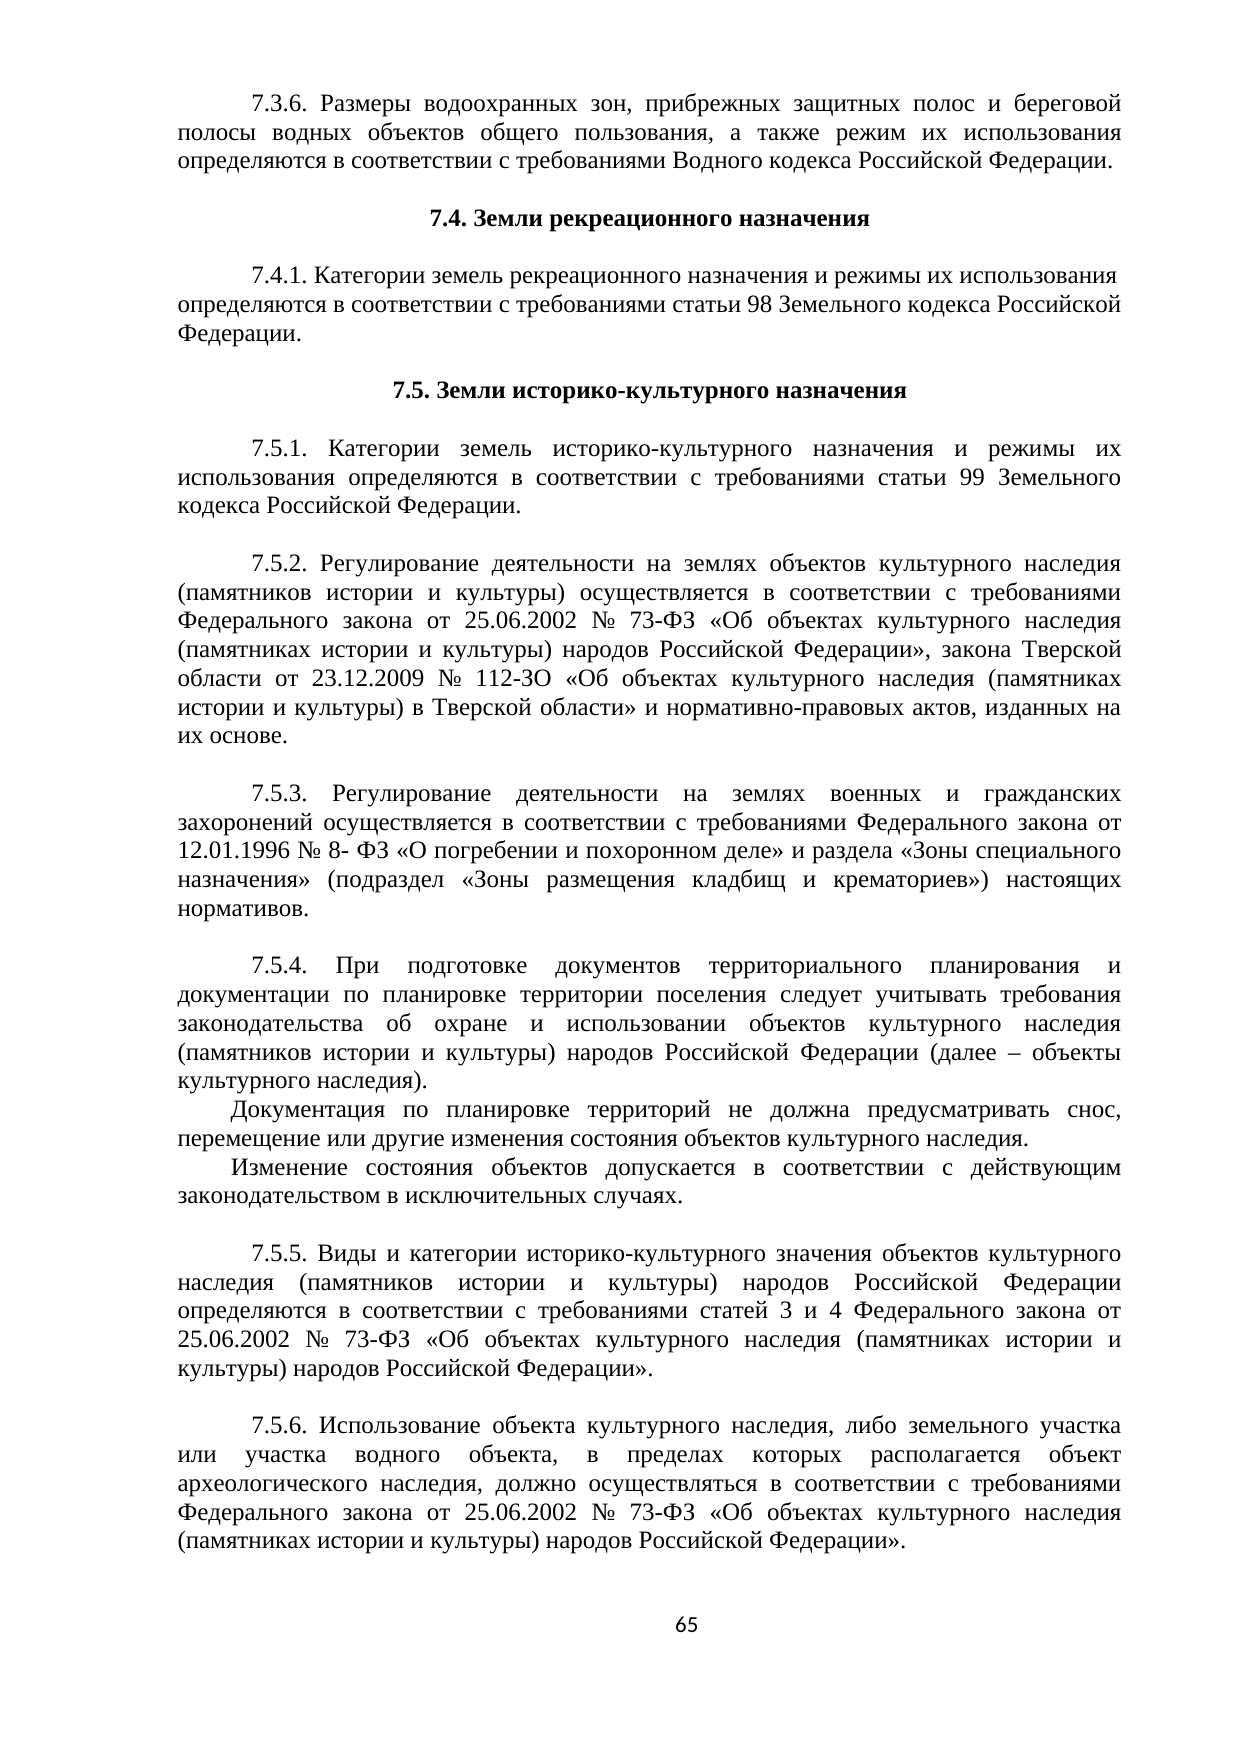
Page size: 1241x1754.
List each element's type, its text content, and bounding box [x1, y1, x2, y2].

text 7.5.1. Категории земель историко-культурного назначения и режимы их использования определяются в соответствии с требованиями статьи 99 Земельного кодекса Российской Федерации. [177, 433, 1122, 519]
text 7.5.5. Виды и категории историко-культурного значения объектов культурного наследия (памятников истории и культуры) народов Российской Федерации определяются в соответствии с требованиями статей 3 и 4 Федерального закона от 25.06.2002 № 73-ФЗ «Об объектах культурного наследия (памятниках истории и культуры) народов Российской Федерации». [177, 1238, 1122, 1382]
text определяются в соответствии с требованиями статьи 98 Земельного кодекса Российской [177, 289, 1122, 318]
text 7.4. Земли рекреационного назначения [177, 203, 1122, 232]
text 7.5.6. Использование объекта культурного наследия, либо земельного участка или участка водного объекта, в пределах которых располагается объект археологического наследия, должно осуществляться в соответствии с требованиями Федерального закона от 25.06.2002 № 73-ФЗ «Об объектах культурного наследия (памятниках истории и культуры) народов Российской Федерации». [177, 1410, 1122, 1554]
text 7.4.1. Категории земель рекреационного назначения и режимы их использования [177, 260, 1122, 289]
text Изменение состояния объектов допускается в соответствии с действующим законодательством в исключительных случаях. [177, 1152, 1122, 1209]
text 7.5.2. Регулирование деятельности на землях объектов культурного наследия (памятников истории и культуры) осуществляется в соответствии с требованиями Федерального закона от 25.06.2002 № 73-ФЗ «Об объектах культурного наследия (памятниках истории и культуры) народов Российской Федерации», закона Тверской области от 23.12.2009 № 112-ЗО «Об объектах культурного наследия (памятниках истории и культуры) в Тверской области» и нормативно-правовых актов, изданных на их основе. [177, 548, 1122, 749]
text Федерации. [177, 318, 1122, 347]
text Документация по планировке территорий не должна предусматривать снос, перемещение или другие изменения состояния объектов культурного наследия. [177, 1094, 1122, 1152]
text 7.5.4. При подготовке документов территориального планирования и документации по планировке территории поселения следует учитывать требования законодательства об охране и использовании объектов культурного наследия (памятников истории и культуры) народов Российской Федерации (далее – объекты культурного наследия). [177, 950, 1122, 1094]
text 7.5.3. Регулирование деятельности на землях военных и гражданских захоронений осуществляется в соответствии с требованиями Федерального закона от 12.01.1996 № 8- ФЗ «О погребении и похоронном деле» и раздела «Зоны специального назначения» (подраздел «Зоны размещения кладбищ и крематориев») настоящих нормативов. [177, 778, 1122, 922]
text 7.5. Земли историко-культурного назначения [177, 375, 1122, 404]
text 7.3.6. Размеры водоохранных зон, прибрежных защитных полос и береговой полосы водных объектов общего пользования, а также режим их использования определяются в соответствии с требованиями Водного кодекса Российской Федерации. [177, 88, 1122, 174]
